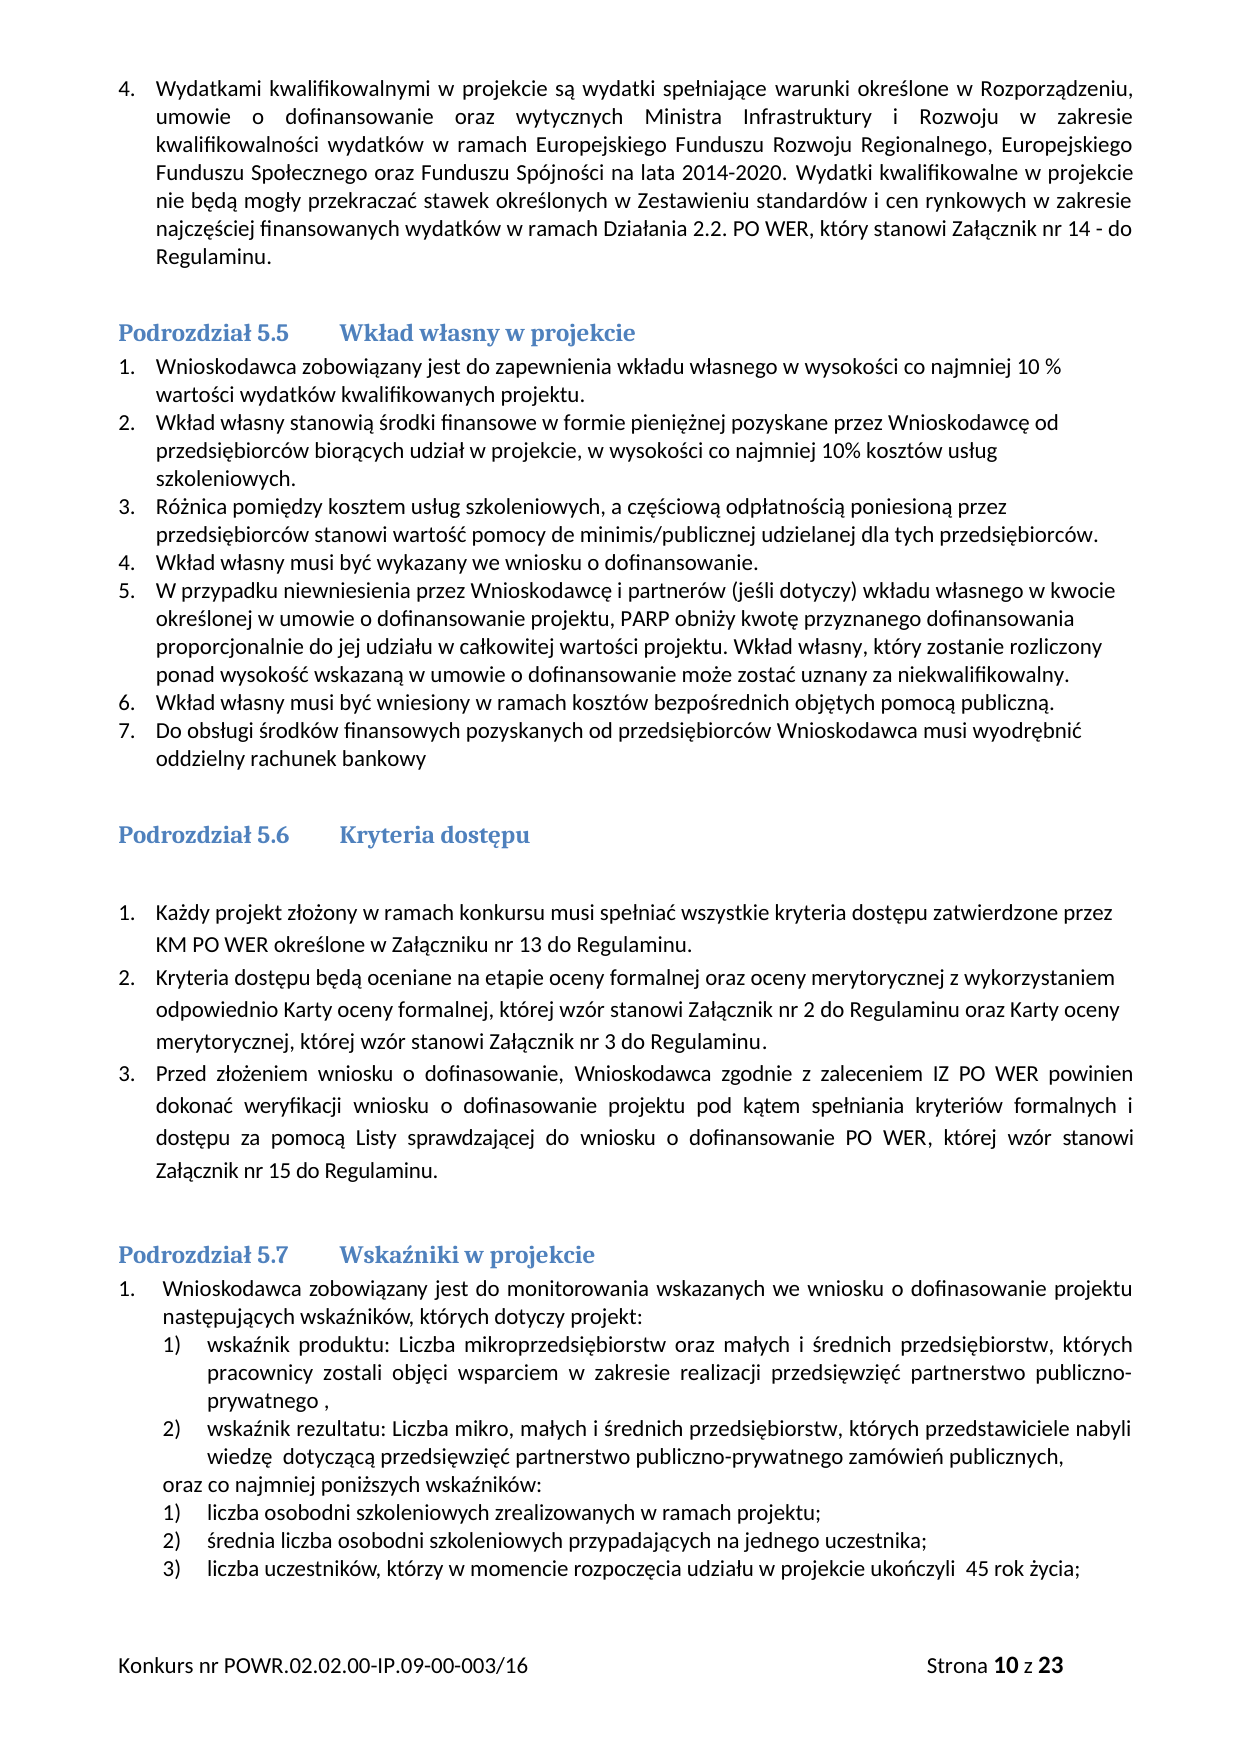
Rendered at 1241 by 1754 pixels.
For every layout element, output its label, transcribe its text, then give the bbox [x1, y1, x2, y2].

list Wkład własny stanowią środki finansowe w formie pieniężnej pozyskane przez Wnioskodawcę od przedsiębiorców biorących udział w projekcie, w wysokości co najmniej 10% kosztów usług szkoleniowych. [118, 408, 1134, 492]
list liczba osobodni szkoleniowych zrealizowanych w ramach projektu; [162, 1498, 1134, 1526]
list Kryteria dostępu będą oceniane na etapie oceny formalnej oraz oceny merytorycznej z wykorzystaniem odpowiednio Karty oceny formalnej, której wzór stanowi Załącznik nr 2 do Regulaminu oraz Karty oceny merytorycznej, której wzór stanowi Załącznik nr 3 do Regulaminu. [118, 963, 1134, 1055]
list Każdy projekt złożony w ramach konkursu musi spełniać wszystkie kryteria dostępu zatwierdzone przez KM PO WER określone w Załączniku nr 13 do Regulaminu. [118, 898, 1134, 958]
subtitle Podrozdział 5.5 Wkład własny w projekcie [118, 319, 1134, 348]
list Wnioskodawca zobowiązany jest do monitorowania wskazanych we wniosku o dofinasowanie projektu następujących wskaźników, których dotyczy projekt: [118, 1274, 1134, 1330]
list Wydatkami kwalifikowalnymi w projekcie są wydatki spełniające warunki określone w Rozporządzeniu, umowie o dofinansowanie oraz wytycznych Ministra Infrastruktury i Rozwoju w zakresie kwalifikowalności wydatków w ramach Europejskiego Funduszu Rozwoju Regionalnego, Europejskiego Funduszu Społecznego oraz Funduszu Spójności na lata 2014-2020. Wydatki kwalifikowalne w projekcie nie będą mogły przekraczać stawek określonych w Zestawieniu standardów i cen rynkowych w zakresie najczęściej finansowanych wydatków w ramach Działania 2.2. PO WER, który stanowi Załącznik nr 14 - do Regulaminu. [118, 74, 1134, 270]
list Wkład własny musi być wykazany we wniosku o dofinansowanie. [118, 548, 1134, 576]
list średnia liczba osobodni szkoleniowych przypadających na jednego uczestnika; [162, 1526, 1134, 1554]
list Przed złożeniem wniosku o dofinasowanie, Wnioskodawca zgodnie z zaleceniem IZ PO WER powinien dokonać weryfikacji wniosku o dofinasowanie projektu pod kątem spełniania kryteriów formalnych i dostępu za pomocą Listy sprawdzającej do wniosku o dofinansowanie PO WER, której wzór stanowi Załącznik nr 15 do Regulaminu. [118, 1059, 1134, 1184]
subtitle Podrozdział 5.7 Wskaźniki w projekcie [118, 1241, 1134, 1270]
list Do obsługi środków finansowych pozyskanych od przedsiębiorców Wnioskodawca musi wyodrębnić oddzielny rachunek bankowy [118, 716, 1134, 772]
list wskaźnik rezultatu: Liczba mikro, małych i średnich przedsiębiorstw, których przedstawiciele nabyli wiedzę dotyczącą przedsięwzięć partnerstwo publiczno-prywatnego zamówień publicznych, [162, 1414, 1134, 1470]
subtitle Podrozdział 5.6 Kryteria dostępu [118, 821, 1134, 850]
list W przypadku niewniesienia przez Wnioskodawcę i partnerów (jeśli dotyczy) wkładu własnego w kwocie określonej w umowie o dofinansowanie projektu, PARP obniży kwotę przyznanego dofinansowania proporcjonalnie do jej udziału w całkowitej wartości projektu. Wkład własny, który zostanie rozliczony ponad wysokość wskazaną w umowie o dofinansowanie może zostać uznany za niekwalifikowalny. [118, 576, 1134, 688]
list wskaźnik produktu: Liczba mikroprzedsiębiorstw oraz małych i średnich przedsiębiorstw, których pracownicy zostali objęci wsparciem w zakresie realizacji przedsięwzięć partnerstwo publiczno-prywatnego , [162, 1330, 1134, 1414]
list Wnioskodawca zobowiązany jest do zapewnienia wkładu własnego w wysokości co najmniej 10 % wartości wydatków kwalifikowanych projektu. [118, 352, 1134, 408]
list liczba uczestników, którzy w momencie rozpoczęcia udziału w projekcie ukończyli 45 rok życia; [162, 1554, 1134, 1582]
text oraz co najmniej poniższych wskaźników: [162, 1470, 1134, 1498]
list Różnica pomiędzy kosztem usług szkoleniowych, a częściową odpłatnością poniesioną przez przedsiębiorców stanowi wartość pomocy de minimis/publicznej udzielanej dla tych przedsiębiorców. [118, 492, 1134, 548]
list Wkład własny musi być wniesiony w ramach kosztów bezpośrednich objętych pomocą publiczną. [118, 688, 1134, 716]
